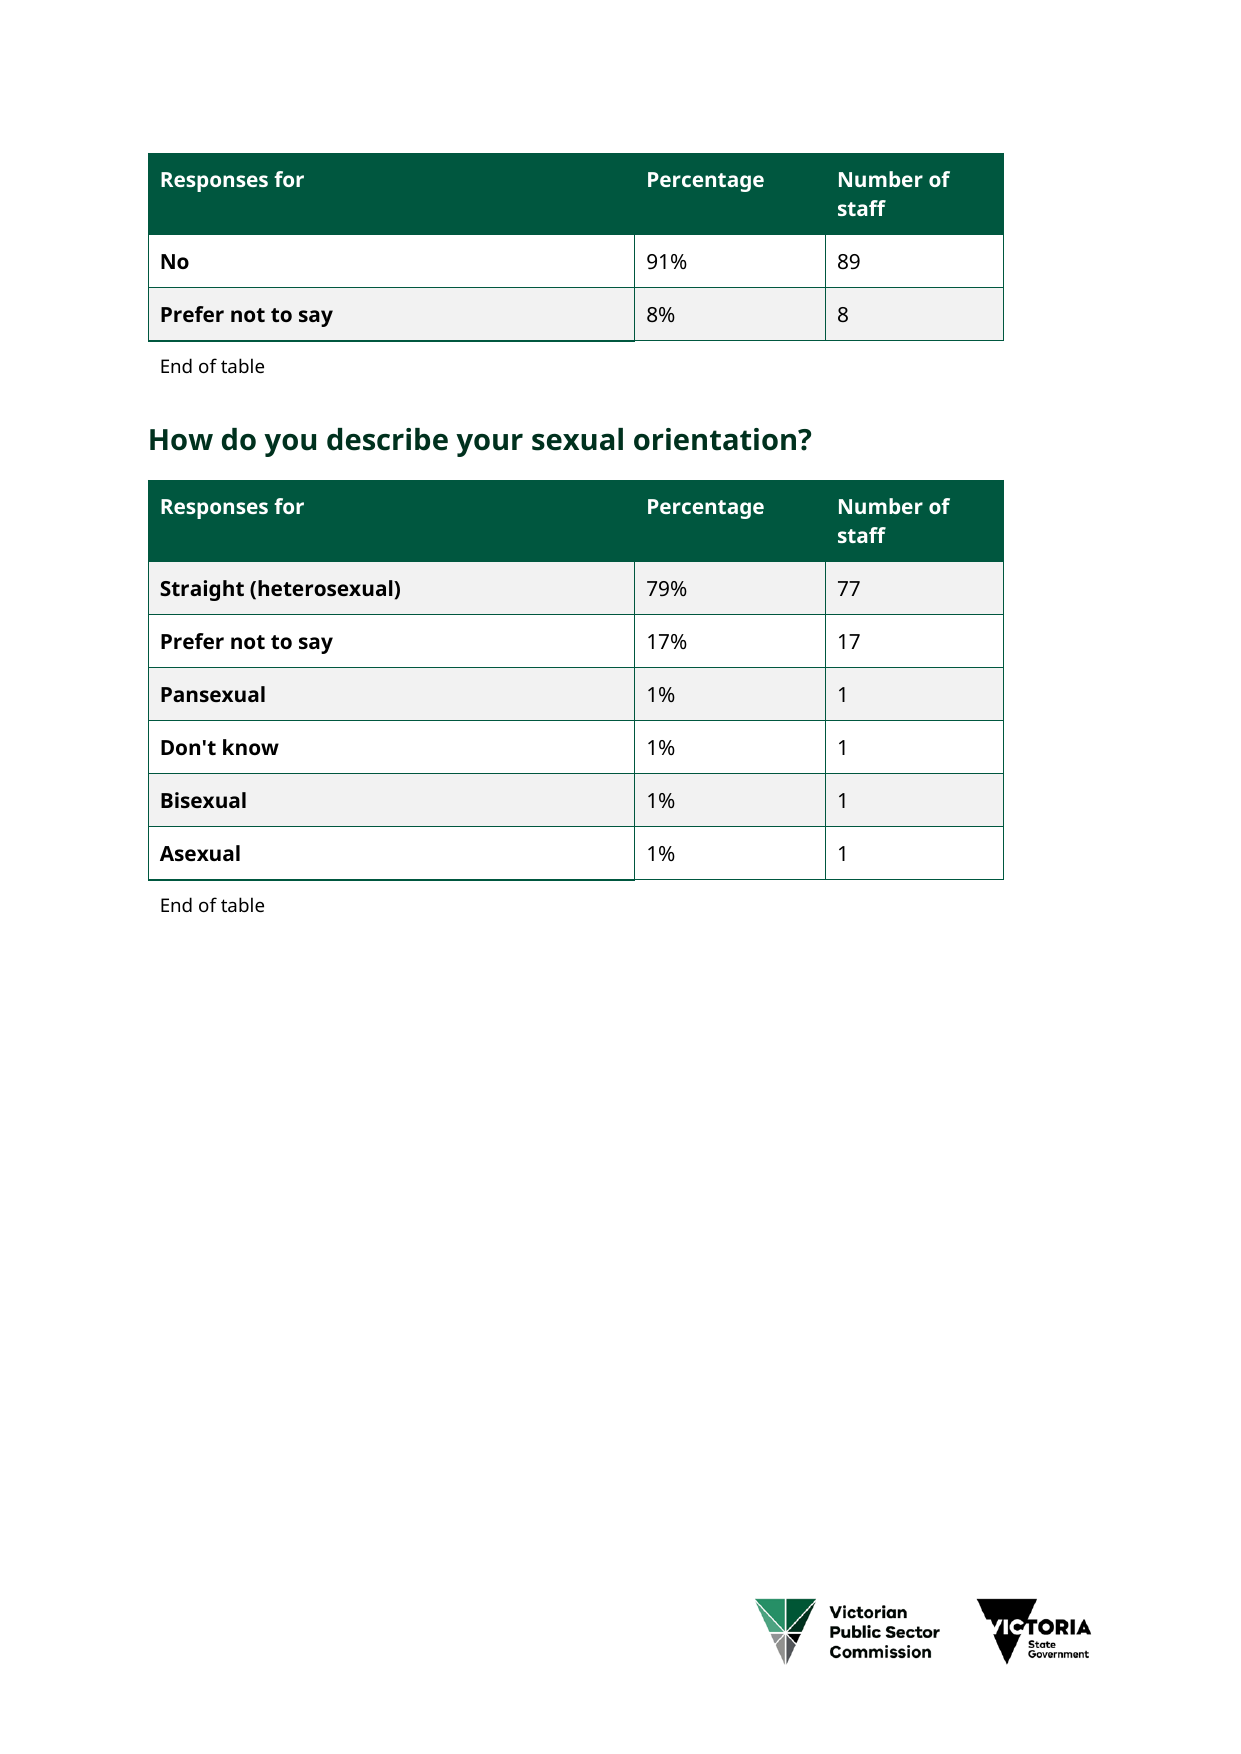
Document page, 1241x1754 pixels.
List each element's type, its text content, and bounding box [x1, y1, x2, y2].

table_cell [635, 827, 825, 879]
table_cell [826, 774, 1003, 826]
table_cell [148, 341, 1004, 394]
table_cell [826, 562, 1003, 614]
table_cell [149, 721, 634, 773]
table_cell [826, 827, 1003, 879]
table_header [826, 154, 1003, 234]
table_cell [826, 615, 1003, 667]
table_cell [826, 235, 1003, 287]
subtitle How do you describe your sexual orientation? [148, 419, 1092, 459]
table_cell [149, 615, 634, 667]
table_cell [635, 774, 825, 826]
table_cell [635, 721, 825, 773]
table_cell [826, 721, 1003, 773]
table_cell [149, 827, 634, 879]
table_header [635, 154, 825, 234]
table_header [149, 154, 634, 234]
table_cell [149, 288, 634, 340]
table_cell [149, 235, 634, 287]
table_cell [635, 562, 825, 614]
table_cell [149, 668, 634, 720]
picture [754, 1598, 1093, 1666]
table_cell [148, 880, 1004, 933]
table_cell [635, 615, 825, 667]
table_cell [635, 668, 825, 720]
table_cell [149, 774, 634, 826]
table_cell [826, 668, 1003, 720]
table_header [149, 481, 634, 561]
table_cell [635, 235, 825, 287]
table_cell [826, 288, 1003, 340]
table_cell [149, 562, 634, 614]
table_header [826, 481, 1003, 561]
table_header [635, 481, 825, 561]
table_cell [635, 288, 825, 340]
